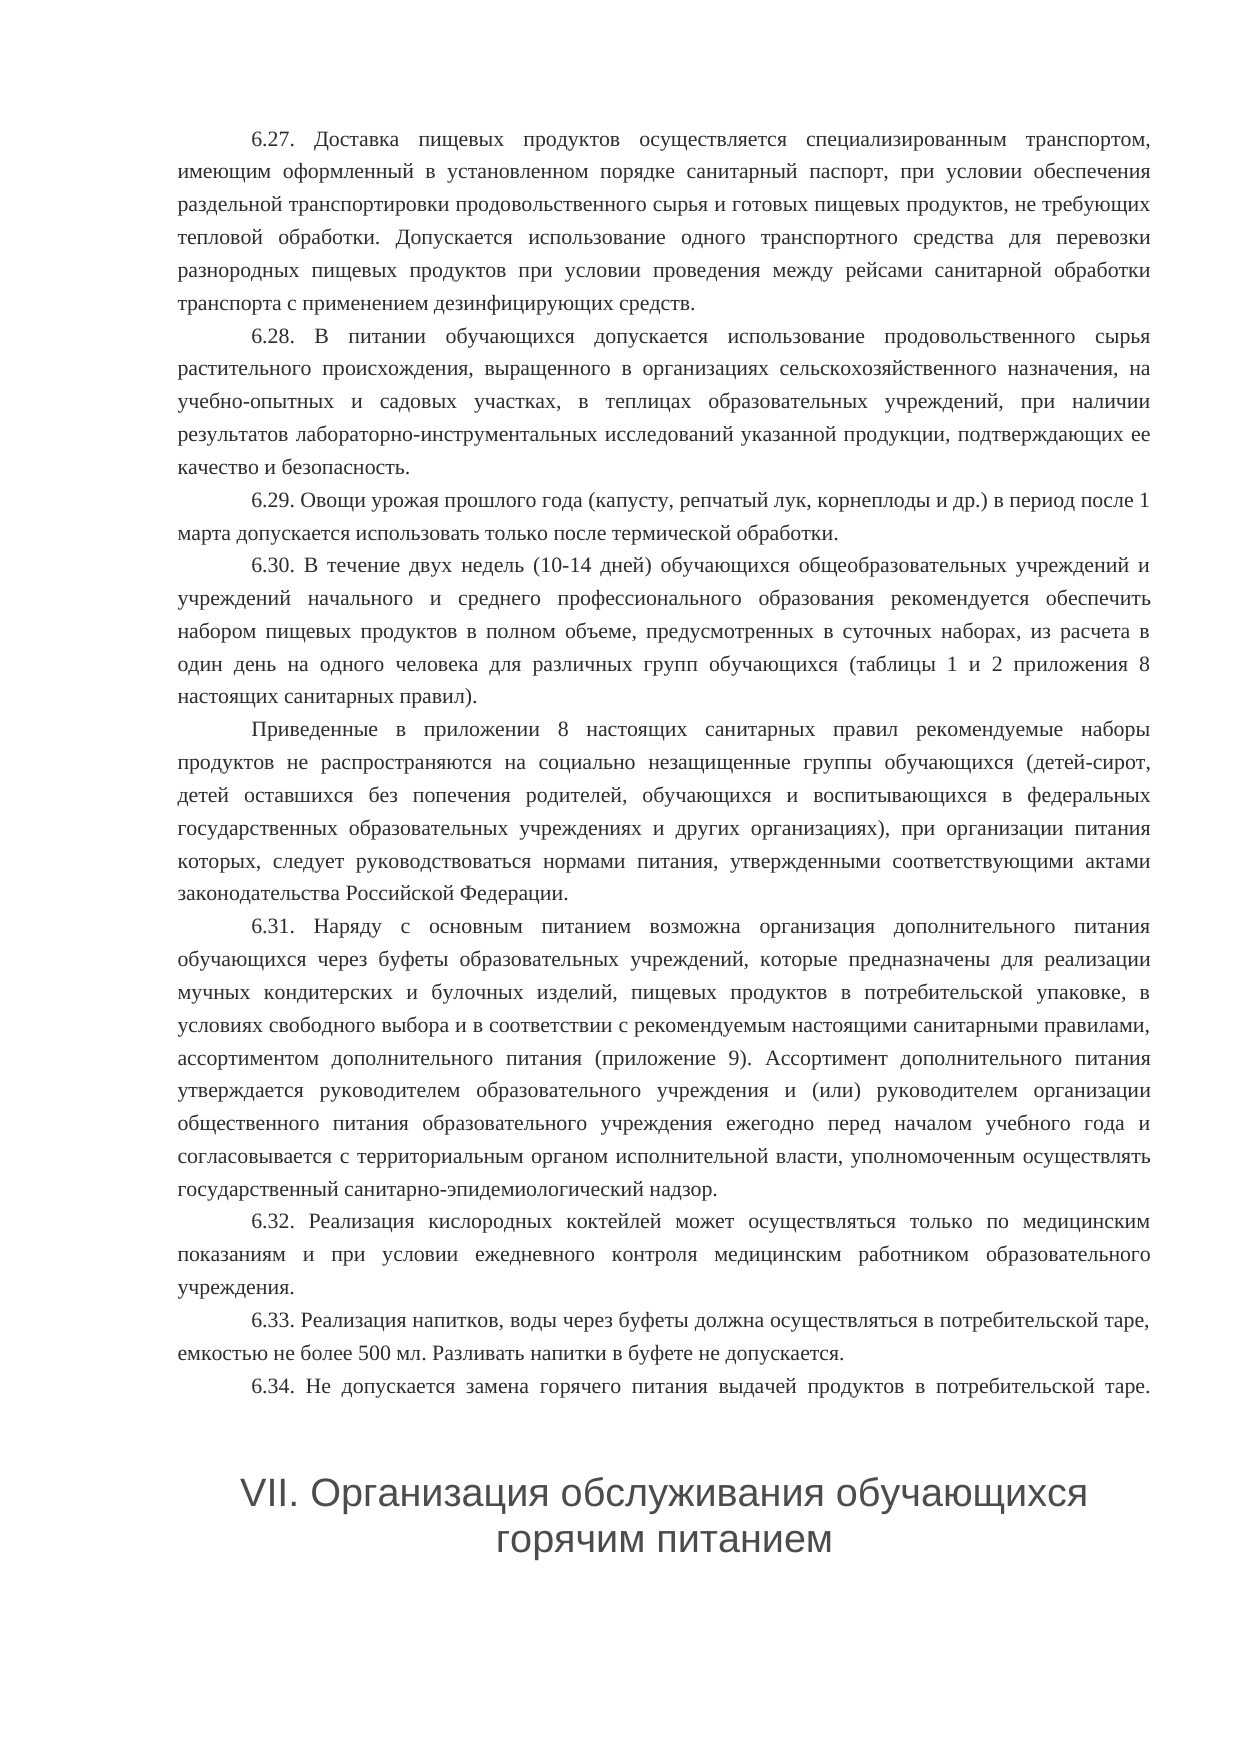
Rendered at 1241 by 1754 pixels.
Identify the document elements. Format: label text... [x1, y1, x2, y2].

text 6.28. В питании обучающихся допускается использование продовольственного сырья растительного происхождения, выращенного в организациях сельскохозяйственного назначения, на учебно-опытных и садовых участках, в теплицах образовательных учреждений, при наличии результатов лабораторно-инструментальных исследований указанной продукции, подтверждающих ее качество и безопасность. [177, 315, 1152, 479]
text 6.32. Реализация кислородных коктейлей может осуществляться только по медицинским показаниям и при условии ежедневного контроля медицинским работником образовательного учреждения. [177, 1201, 1152, 1299]
text 6.31. Наряду с основным питанием возможна организация дополнительного питания обучающихся через буфеты образовательных учреждений, которые предназначены для реализации мучных кондитерских и булочных изделий, пищевых продуктов в потребительской упаковке, в условиях свободного выбора и в соответствии с рекомендуемым настоящими санитарными правилами, ассортиментом дополнительного питания (приложение 9). Ассортимент дополнительного питания утверждается руководителем образовательного учреждения и (или) руководителем организации общественного питания образовательного учреждения ежегодно перед началом учебного года и согласовывается с территориальным органом исполнительной власти, уполномоченным осуществлять государственный санитарно-эпидемиологический надзор. [177, 906, 1152, 1201]
text 6.29. Овощи урожая прошлого года (капусту, репчатый лук, корнеплоды и др.) в период после 1 марта допускается использовать только после термической обработки. [177, 479, 1152, 545]
text 6.27. Доставка пищевых продуктов осуществляется специализированным транспортом, имеющим оформленный в установленном порядке санитарный паспорт, при условии обеспечения раздельной транспортировки продовольственного сырья и готовых пищевых продуктов, не требующих тепловой обработки. Допускается использование одного транспортного средства для перевозки разнородных пищевых продуктов при условии проведения между рейсами санитарной обработки транспорта с применением дезинфицирующих средств. [177, 118, 1152, 315]
text 6.34. Не допускается замена горячего питания выдачей продуктов в потребительской таре. [177, 1365, 1152, 1431]
text 6.30. В течение двух недель (10-14 дней) обучающихся общеобразовательных учреждений и учреждений начального и среднего профессионального образования рекомендуется обеспечить набором пищевых продуктов в полном объеме, предусмотренных в суточных наборах, из расчета в один день на одного человека для различных групп обучающихся (таблицы 1 и 2 приложения 8 настоящих санитарных правил). [177, 545, 1152, 709]
text Приведенные в приложении 8 настоящих санитарных правил рекомендуемые наборы продуктов не распространяются на социально незащищенные группы обучающихся (детей-сирот, детей оставшихся без попечения родителей, обучающихся и воспитывающихся в федеральных государственных образовательных учреждениях и других организациях), при организации питания которых, следует руководствоваться нормами питания, утвержденными соответствующими актами законодательства Российской Федерации. [177, 709, 1152, 906]
text VII. Организация обслуживания обучающихся горячим питанием [177, 1470, 1152, 1561]
text 6.33. Реализация напитков, воды через буфеты должна осуществляться в потребительской таре, емкостью не более 500 мл. Разливать напитки в буфете не допускается. [177, 1299, 1152, 1365]
